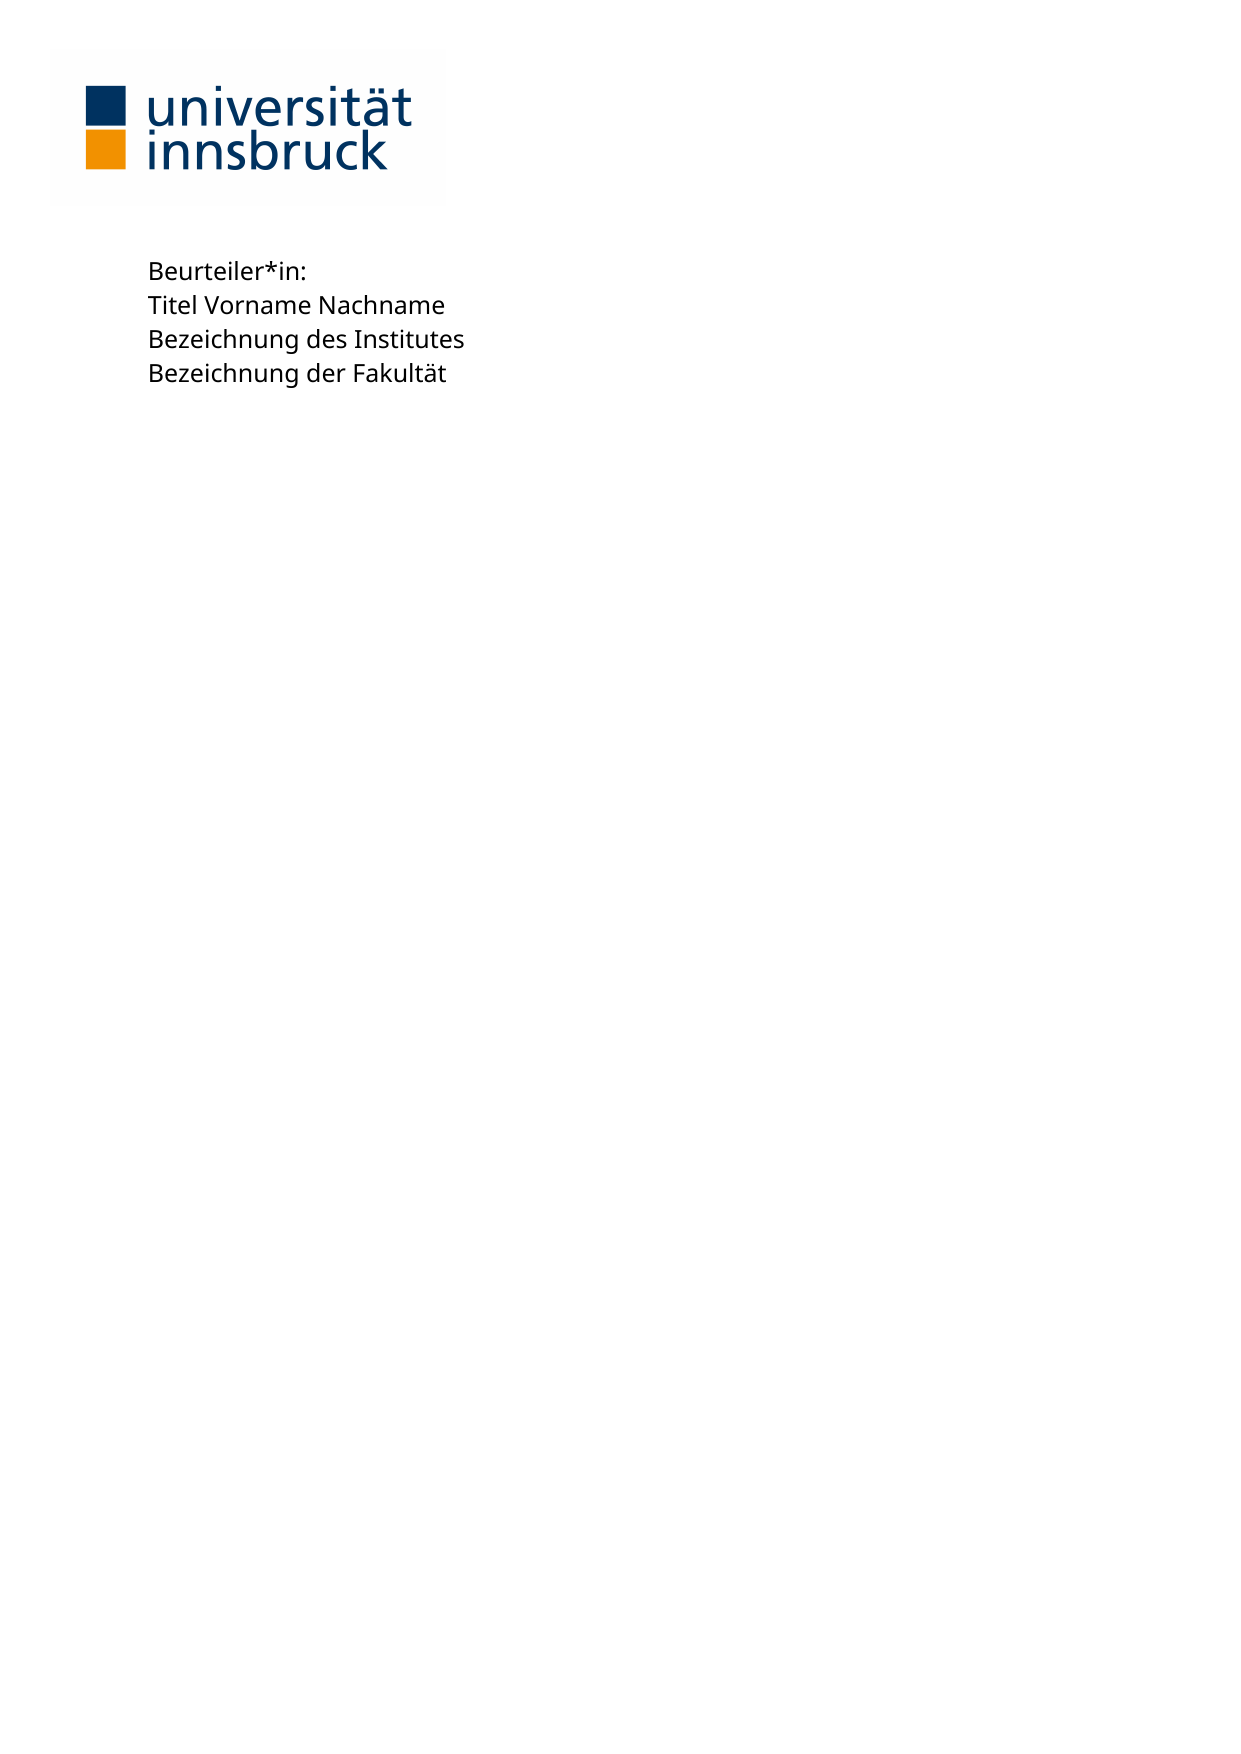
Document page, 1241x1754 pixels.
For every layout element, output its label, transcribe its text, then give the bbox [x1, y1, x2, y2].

picture [49, 49, 447, 206]
text Beurteiler*in: [148, 254, 1093, 288]
text Bezeichnung des Institutes [148, 322, 1093, 356]
text Bezeichnung der Fakultät [148, 356, 1093, 390]
text Titel Vorname Nachname [148, 288, 1093, 322]
